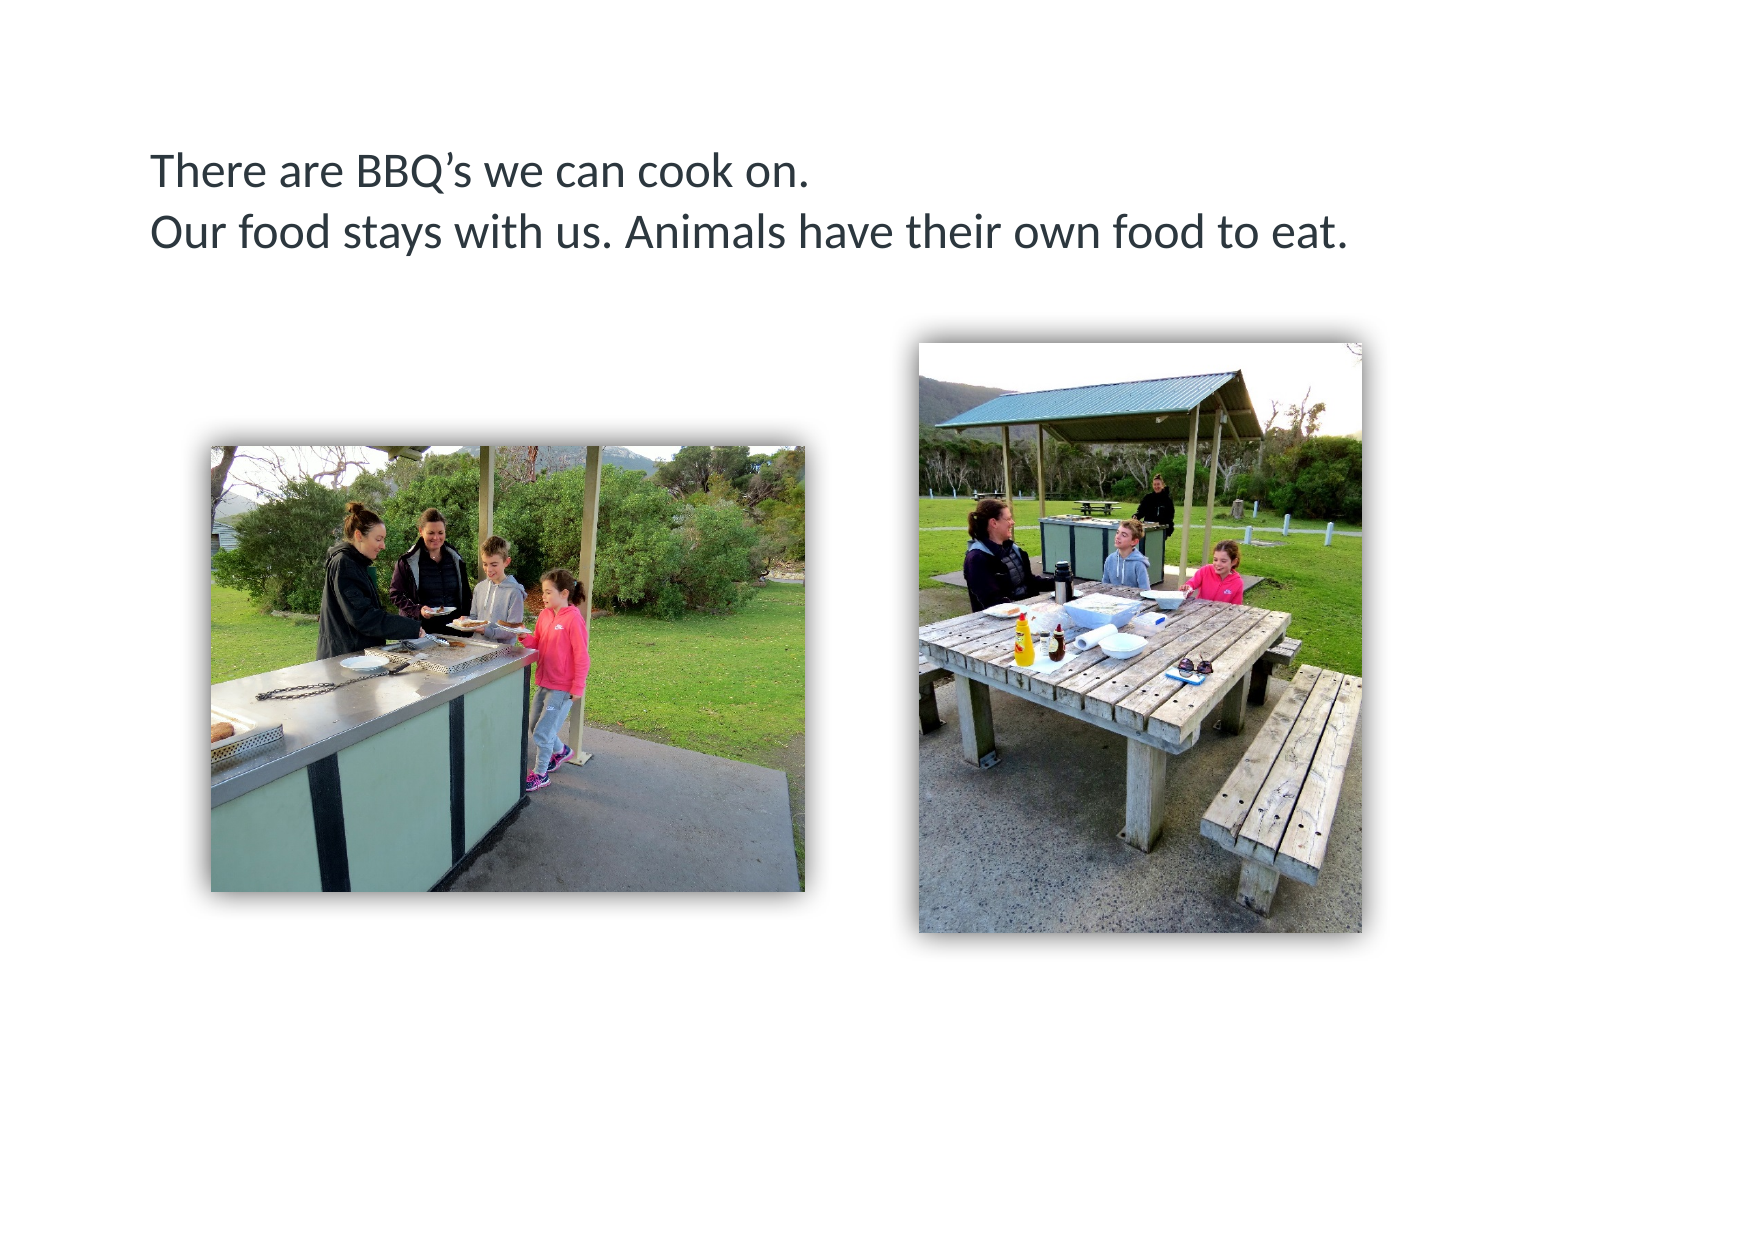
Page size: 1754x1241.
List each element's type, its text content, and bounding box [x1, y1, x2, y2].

text Our food stays with us. Animals have their own food to eat. [150, 200, 1577, 261]
picture [919, 343, 1362, 933]
picture [211, 446, 805, 892]
text There are BBQ’s we can cook on. [150, 139, 1577, 200]
